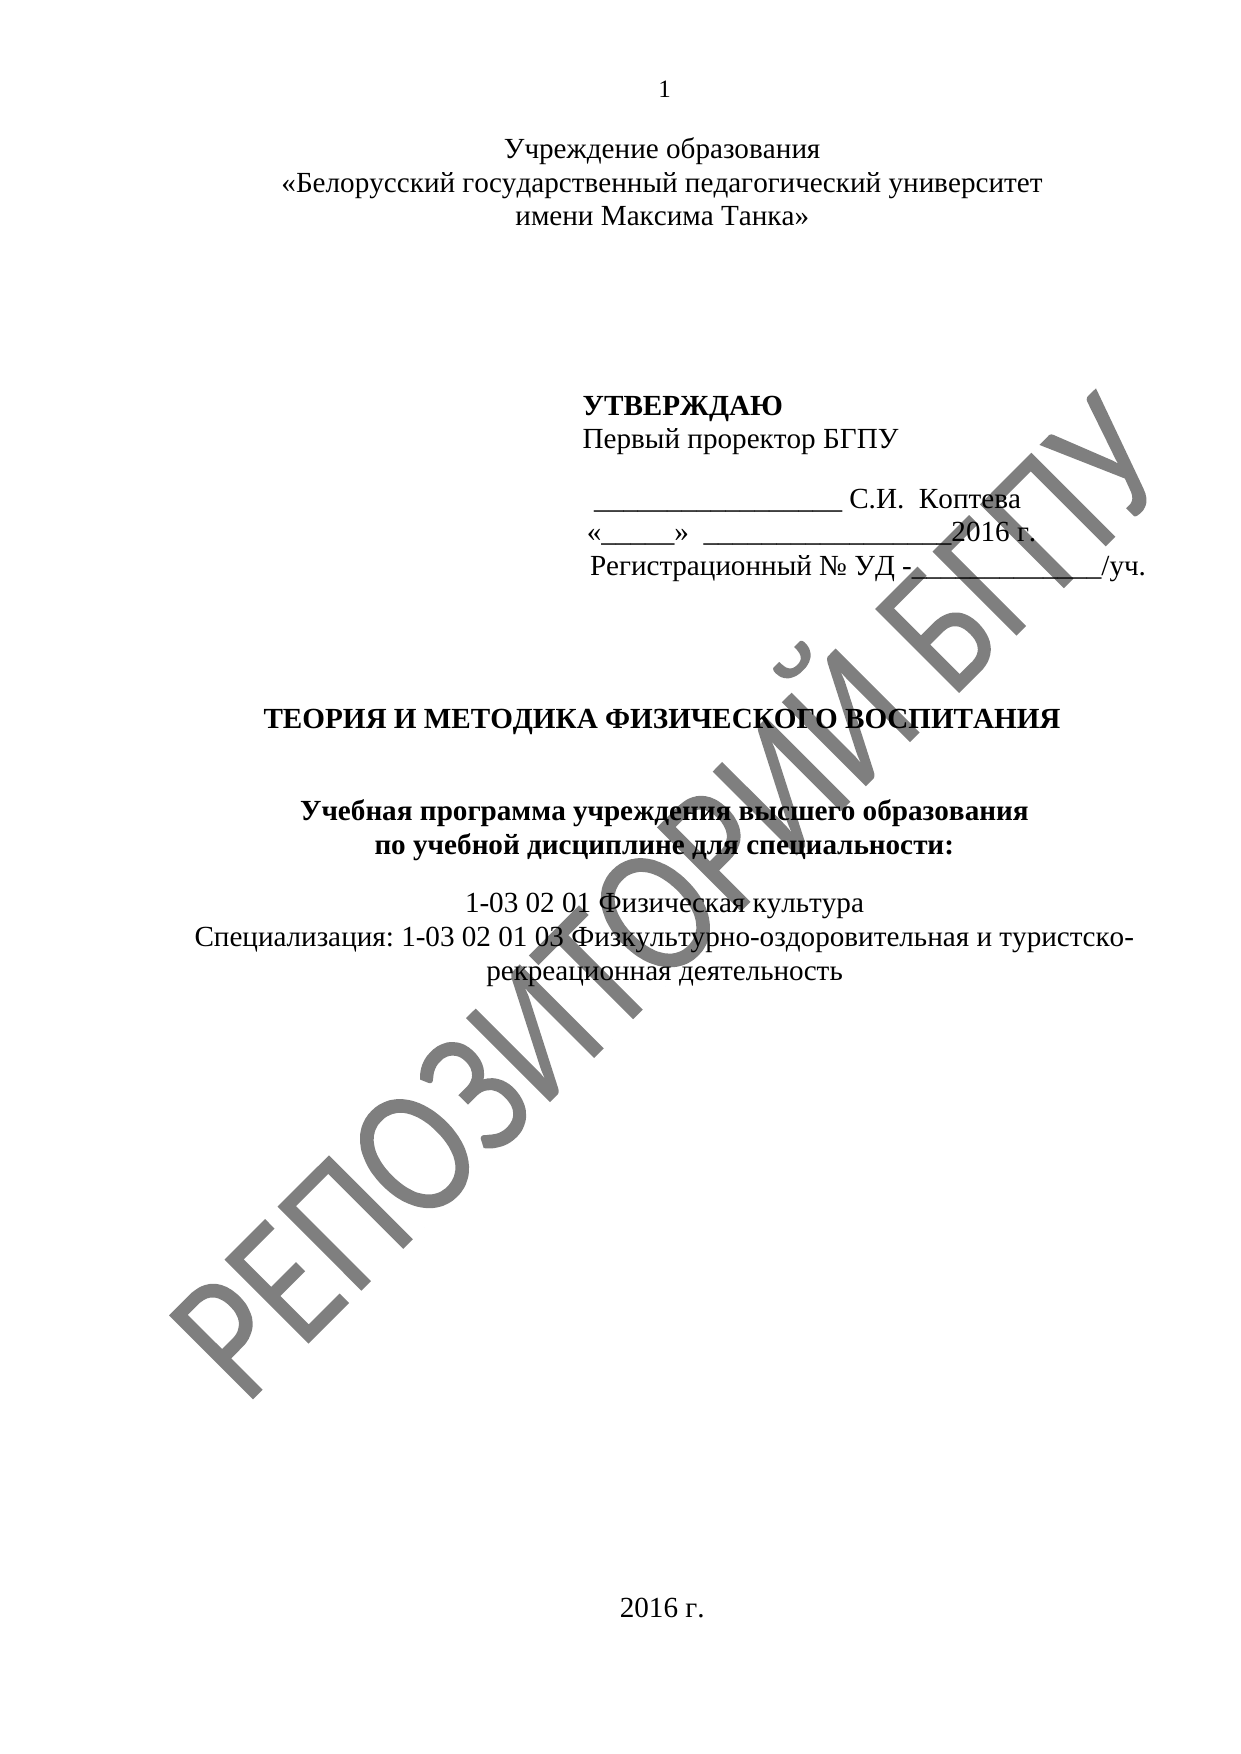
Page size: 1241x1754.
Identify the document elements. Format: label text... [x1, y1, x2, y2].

text Регистрационный № УД -_____________/уч. [546, 548, 1152, 582]
text 1-03 02 01 Физическая культура [177, 886, 1152, 919]
text Учебная программа учреждения высшего образования [177, 793, 1152, 827]
text УТВЕРЖДАЮ [196, 388, 1147, 422]
text ТЕОРИЯ И МЕТОДИКА ФИЗИЧЕСКОГО ВОСПИТАНИЯ [177, 701, 1147, 735]
text 2016 г. [177, 1590, 1147, 1623]
text _________________ С.И. Коптева [215, 481, 1152, 514]
text по учебной дисциплине для специальности: [177, 827, 1152, 861]
text имени Максима Танка» [177, 198, 1147, 232]
text «Белорусский государственный педагогический университет [177, 165, 1147, 198]
text Первый проректор БГПУ [215, 422, 1152, 455]
text Учреждение образования [177, 131, 1147, 165]
title Специализация: 1-03 02 01 03 Физкультурно-оздоровительная и туристско-рекреационная деятельность [177, 919, 1152, 986]
text «_____» _________________2016 г. [215, 514, 1152, 548]
